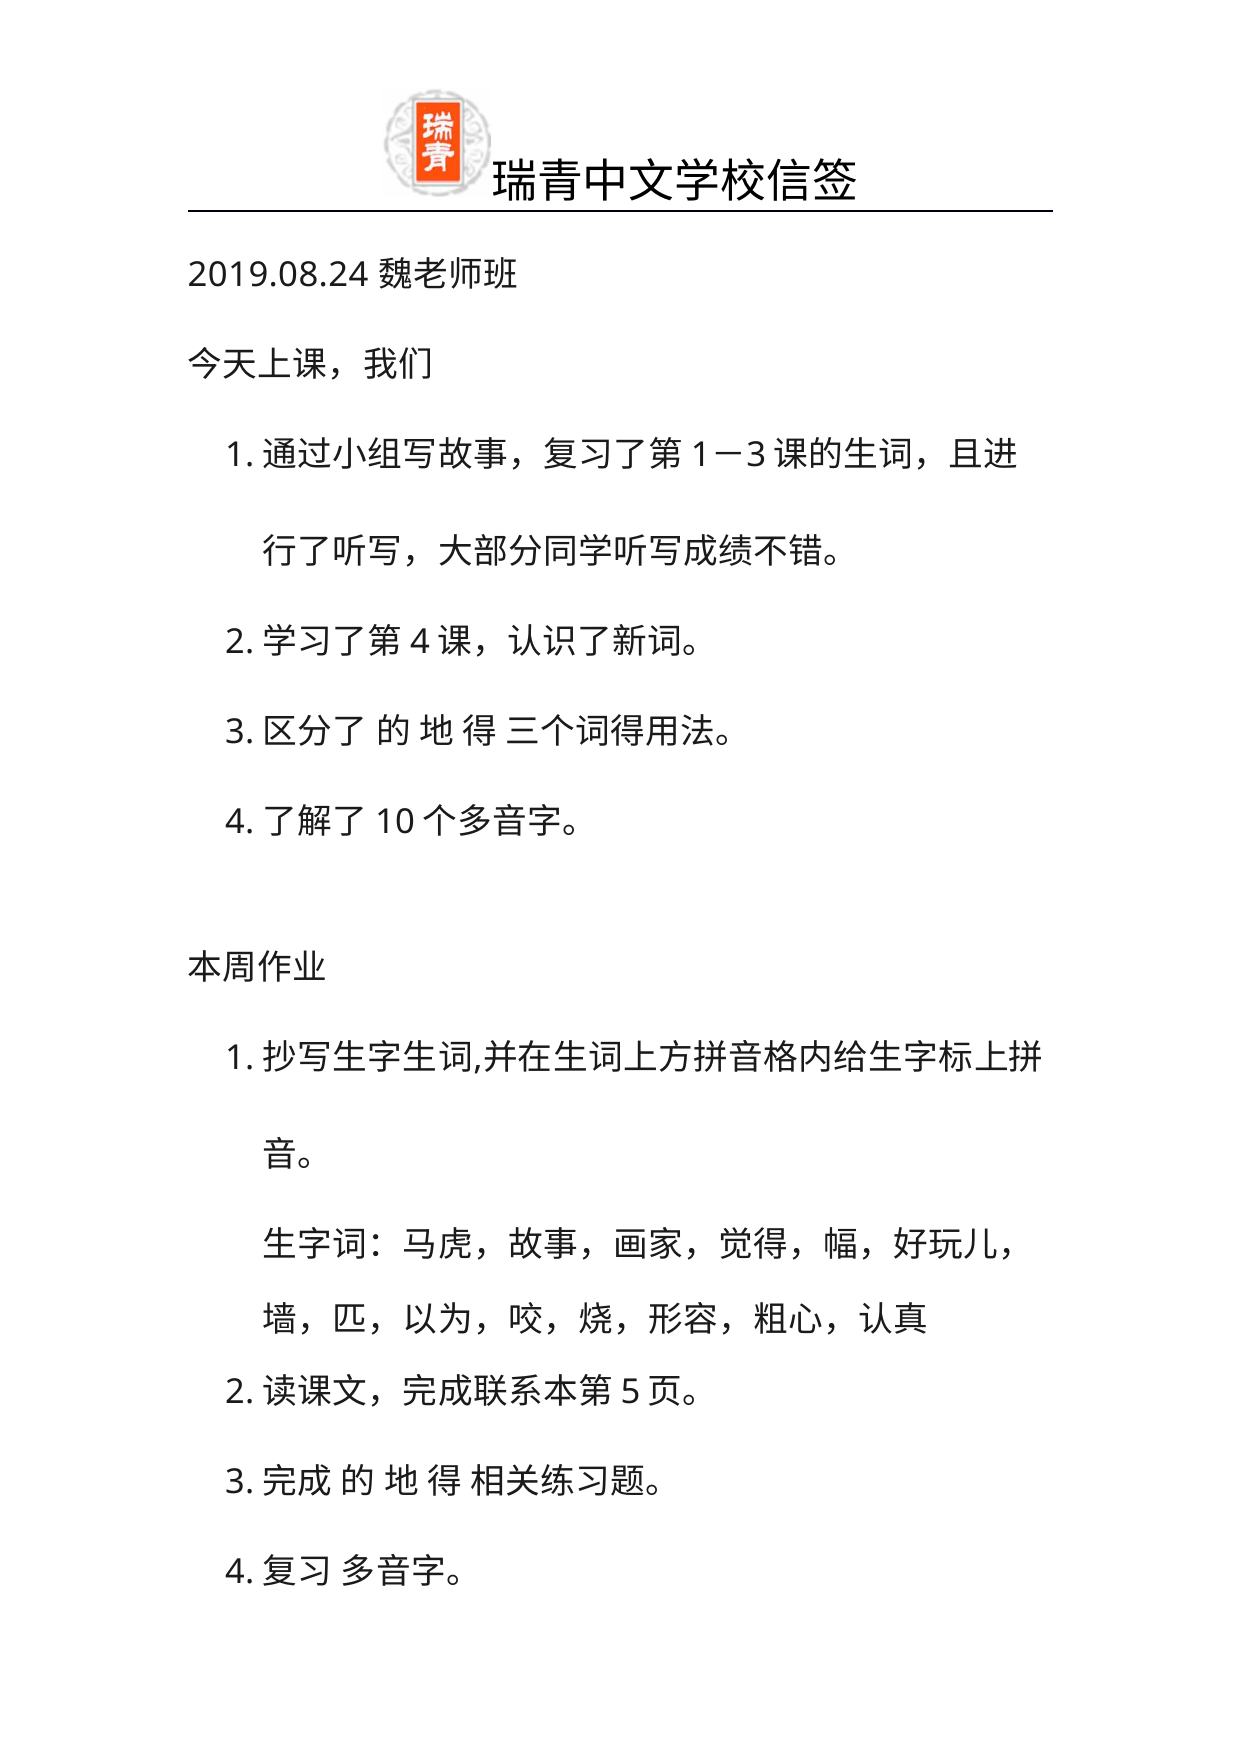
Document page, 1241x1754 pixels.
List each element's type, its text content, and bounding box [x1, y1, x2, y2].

list 学习了第4课，认识了新词。 [225, 606, 1053, 671]
list 抄写生字生词,并在生词上方拼音格内给生字标上拼音。 [225, 1022, 1053, 1184]
text 2019.08.24 魏老师班 [187, 239, 1053, 304]
text 今天上课，我们 [187, 329, 1053, 394]
list 区分了 的 地 得 三个词得用法。 [225, 696, 1053, 761]
list 通过小组写故事，复习了第1－3课的生词，且进行了听写，大部分同学听写成绩不错。 [225, 419, 1053, 581]
list 复习 多音字。 [225, 1536, 1053, 1601]
list 了解了10个多音字。 [225, 786, 1053, 851]
picture [382, 88, 492, 197]
list 生字词：马虎，故事，画家，觉得，幅，好玩儿，墙，匹，以为，咬，烧，形容，粗心，认真 [262, 1209, 1053, 1349]
list 完成 的 地 得 相关练习题。 [225, 1446, 1053, 1511]
text 本周作业 [187, 932, 1053, 997]
list 读课文，完成联系本第5页。 [225, 1356, 1053, 1421]
